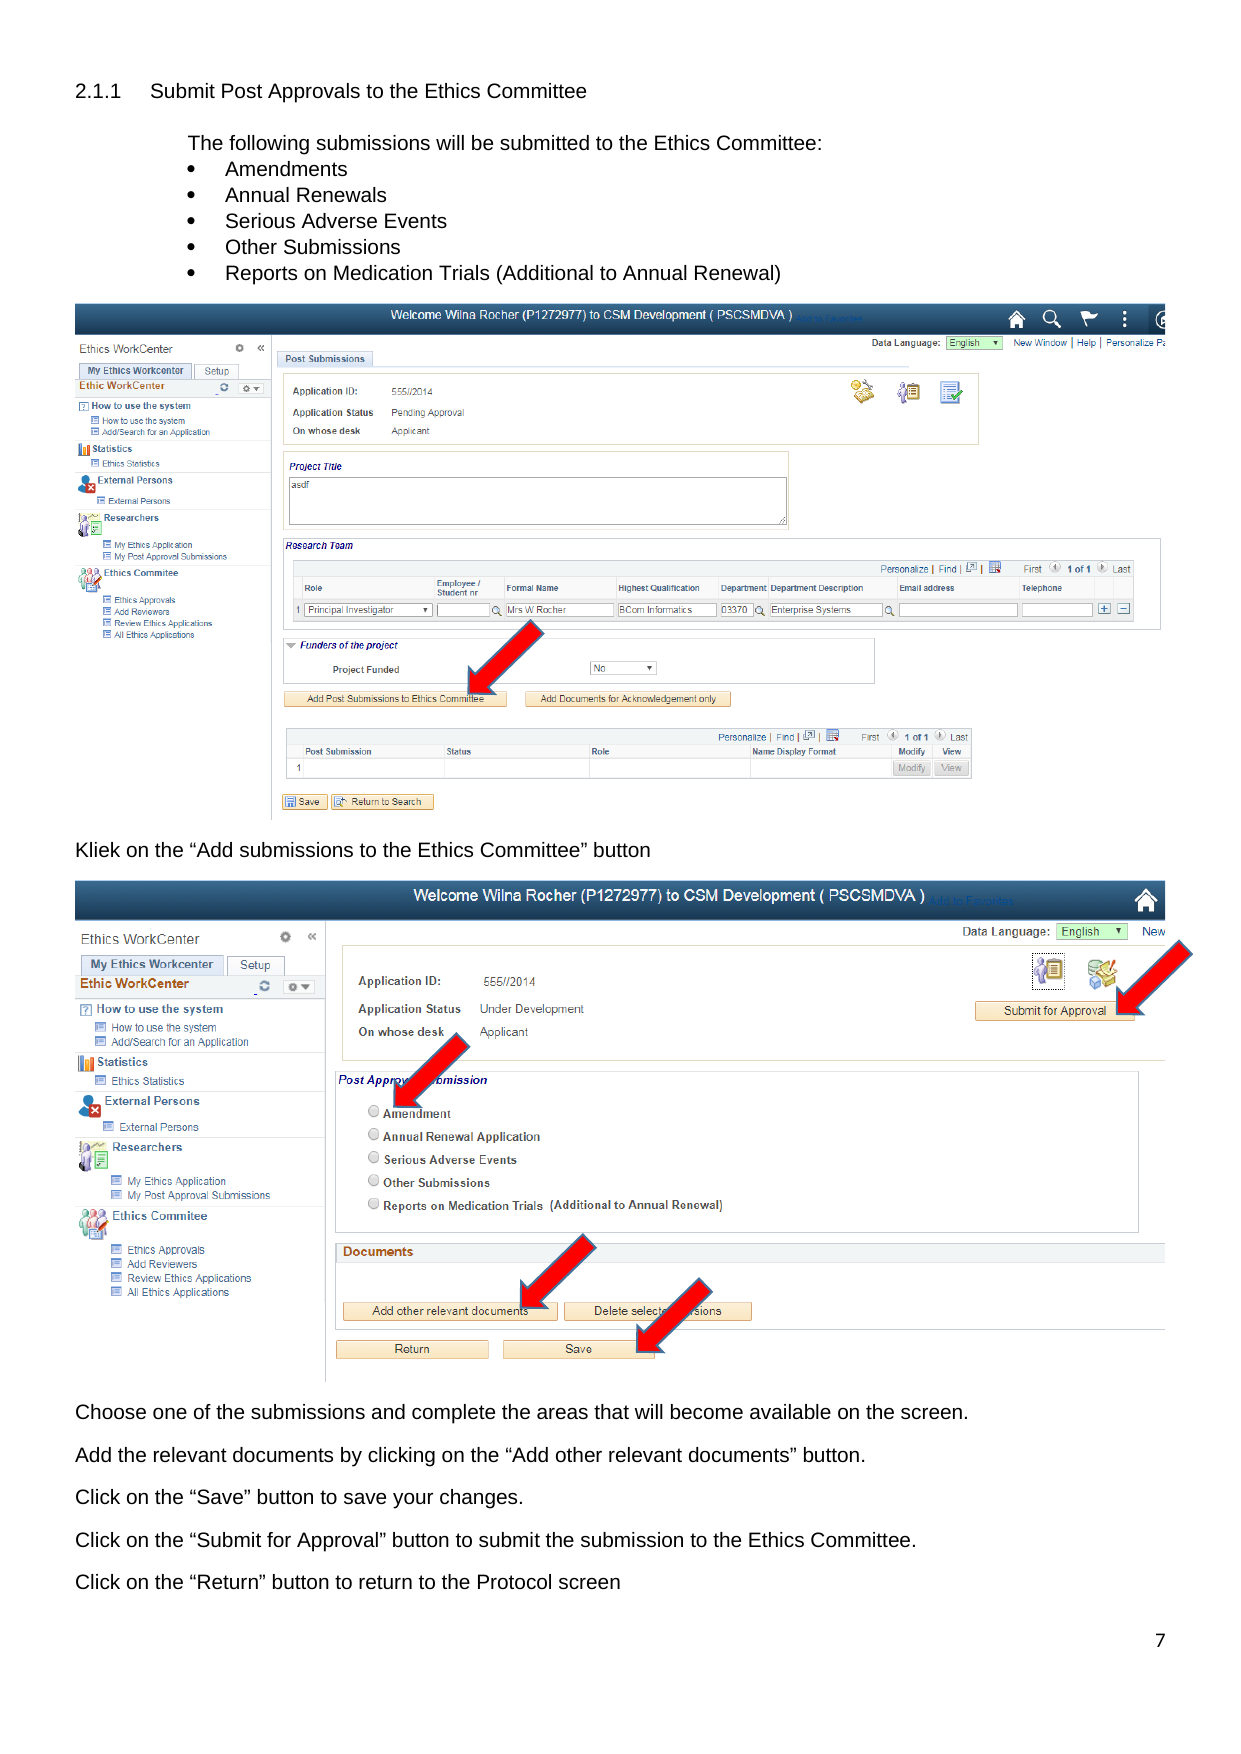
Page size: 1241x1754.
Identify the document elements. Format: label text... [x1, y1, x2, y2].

text Choose one of the submissions and complete the areas that will become available on the screen. [75, 1400, 1165, 1424]
text Click on the “Submit for Approval” button to submit the submission to the Ethics Committee. [75, 1528, 1165, 1552]
list Annual Renewals [187, 183, 1165, 207]
text Add the relevant documents by clicking on the “Add other relevant documents” button. [75, 1443, 1165, 1467]
picture [75, 303, 1166, 820]
list The following submissions will be submitted to the Ethics Committee: [187, 131, 1165, 155]
text Click on the “Return” button to return to the Protocol screen [75, 1570, 1165, 1594]
list Serious Adverse Events [187, 208, 1165, 233]
list Other Submissions [187, 234, 1165, 258]
text Kliek on the “Add submissions to the Ethics Committee” button [75, 838, 1165, 862]
list Amendments [187, 157, 1165, 181]
picture [75, 880, 1166, 1382]
text Click on the “Save” button to save your changes. [75, 1485, 1165, 1509]
subtitle Submit Post Approvals to the Ethics Committee [75, 79, 1165, 103]
list Reports on Medication Trials (Additional to Annual Renewal) [187, 260, 1165, 284]
